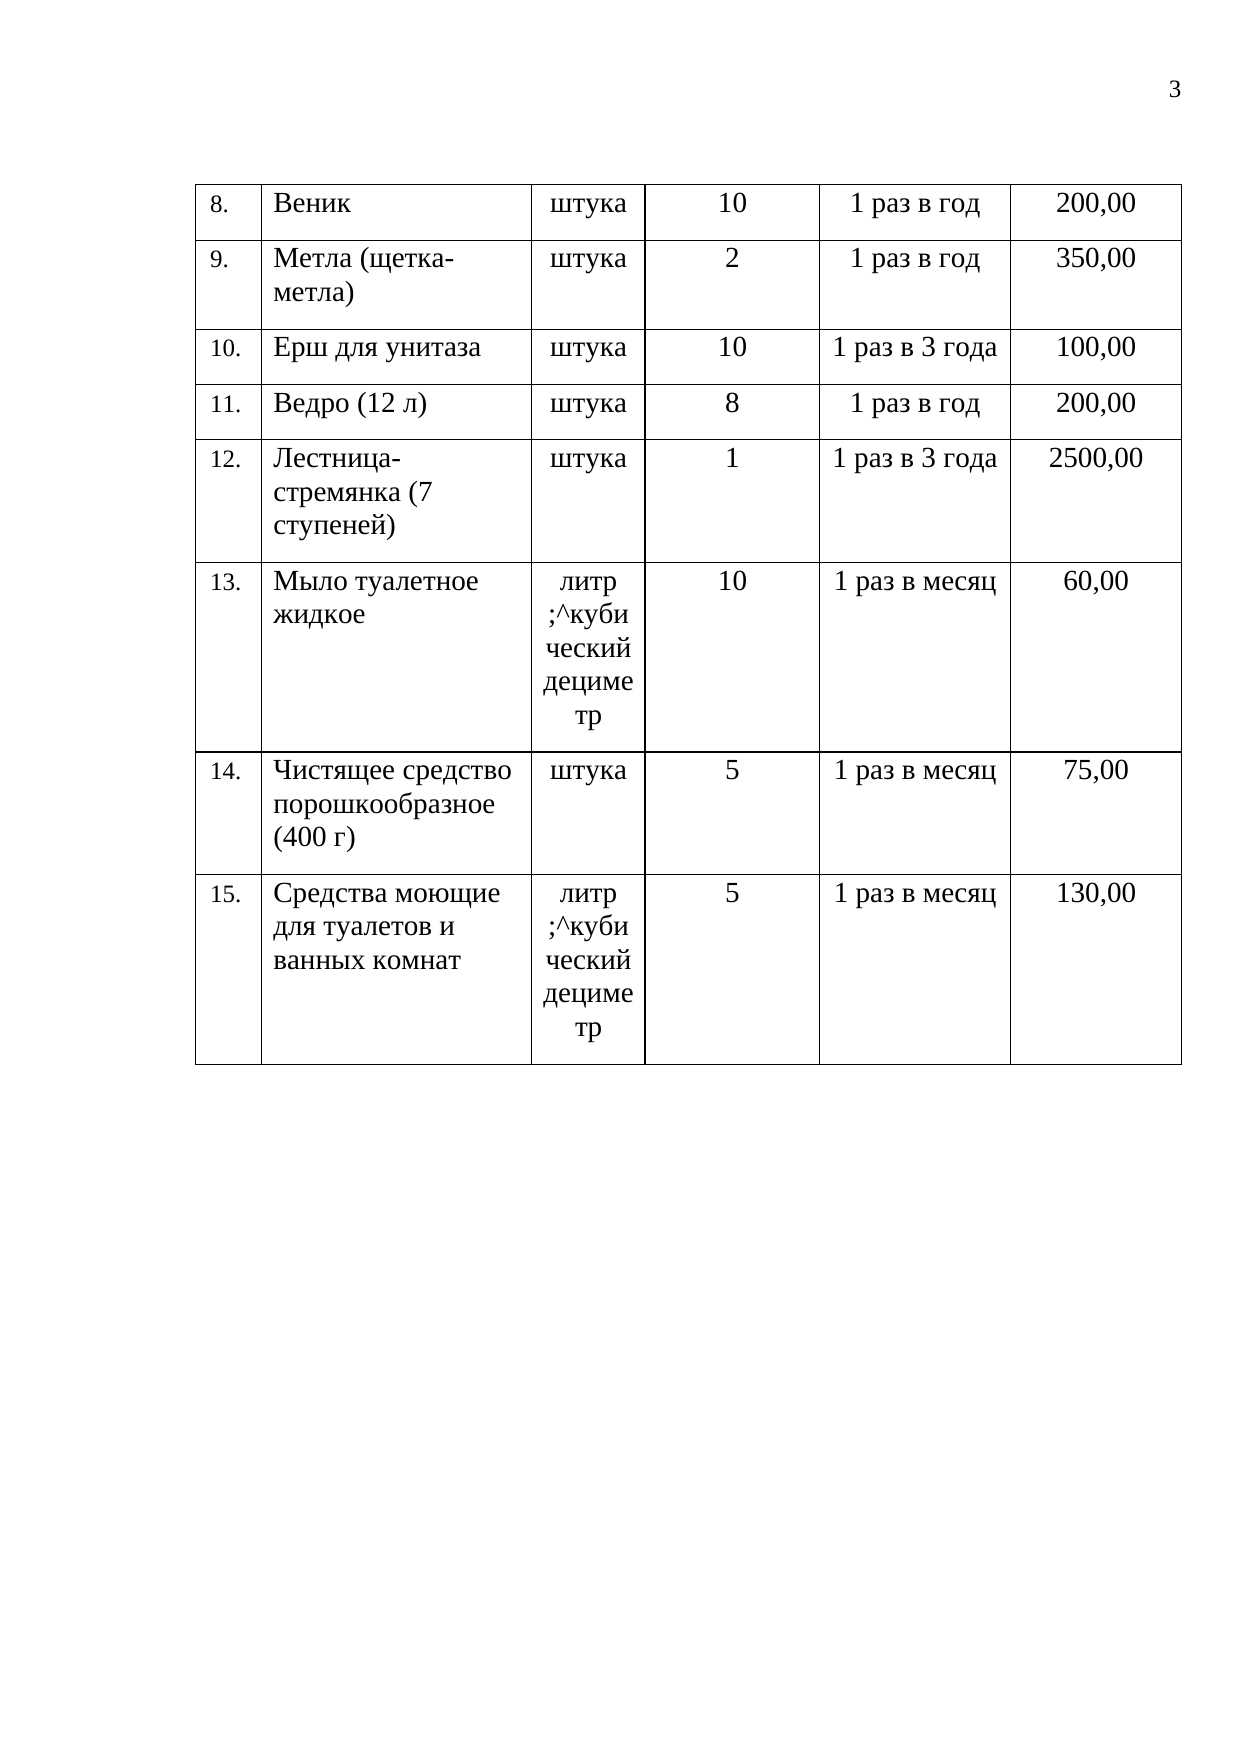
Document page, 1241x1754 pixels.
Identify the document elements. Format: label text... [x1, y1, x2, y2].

table_cell 5 [646, 875, 819, 1063]
table_cell 200,00 [1011, 185, 1181, 239]
table_cell [196, 563, 261, 751]
table_cell Веник [262, 185, 531, 239]
table_cell 10 [646, 330, 819, 384]
table_cell 130,00 [1011, 875, 1181, 1063]
table_cell 1 раз в месяц [820, 875, 1010, 1063]
table_cell 2500,00 [1011, 440, 1181, 562]
table_cell 1 раз в 3 года [820, 440, 1010, 562]
table_cell Средства моющие для туалетов и ванных комнат [262, 875, 531, 1063]
table_cell 1 раз в год [820, 385, 1010, 439]
table_cell [196, 440, 261, 562]
table_cell 10 [646, 185, 819, 239]
table_cell Лестница-стремянка (7 ступеней) [262, 440, 531, 562]
table_cell 10 [646, 563, 819, 751]
table_cell [196, 330, 261, 384]
table_cell 2 [646, 241, 819, 328]
table_cell 200,00 [1011, 385, 1181, 439]
table_cell 1 раз в год [820, 185, 1010, 239]
table_cell 100,00 [1011, 330, 1181, 384]
table_cell [196, 753, 261, 874]
table_cell [196, 385, 261, 439]
table_cell 1 раз в месяц [820, 753, 1010, 874]
table_cell Метла (щетка-метла) [262, 241, 531, 328]
table_cell 1 раз в месяц [820, 563, 1010, 751]
table_cell 1 [646, 440, 819, 562]
table_cell 8 [646, 385, 819, 439]
table_cell Ерш для унитаза [262, 330, 531, 384]
table_cell штука [532, 241, 644, 328]
table_cell 350,00 [1011, 241, 1181, 328]
table_cell штука [532, 753, 644, 874]
table_cell Ведро (12 л) [262, 385, 531, 439]
table_cell [196, 875, 261, 1063]
table_cell Чистящее средство порошкообразное (400 г) [262, 753, 531, 874]
table_cell штука [532, 185, 644, 239]
table_cell 5 [646, 753, 819, 874]
table_cell Мыло туалетное жидкое [262, 563, 531, 751]
table_cell литр;^кубический дециметр [532, 563, 644, 751]
table_cell штука [532, 385, 644, 439]
table_cell 1 раз в год [820, 241, 1010, 328]
table_cell литр;^кубический дециметр [532, 875, 644, 1063]
table_cell [196, 241, 261, 328]
table_cell штука [532, 330, 644, 384]
table_cell штука [532, 440, 644, 562]
table_cell [196, 185, 261, 239]
table_cell 1 раз в 3 года [820, 330, 1010, 384]
table_cell 60,00 [1011, 563, 1181, 751]
table_cell 75,00 [1011, 753, 1181, 874]
